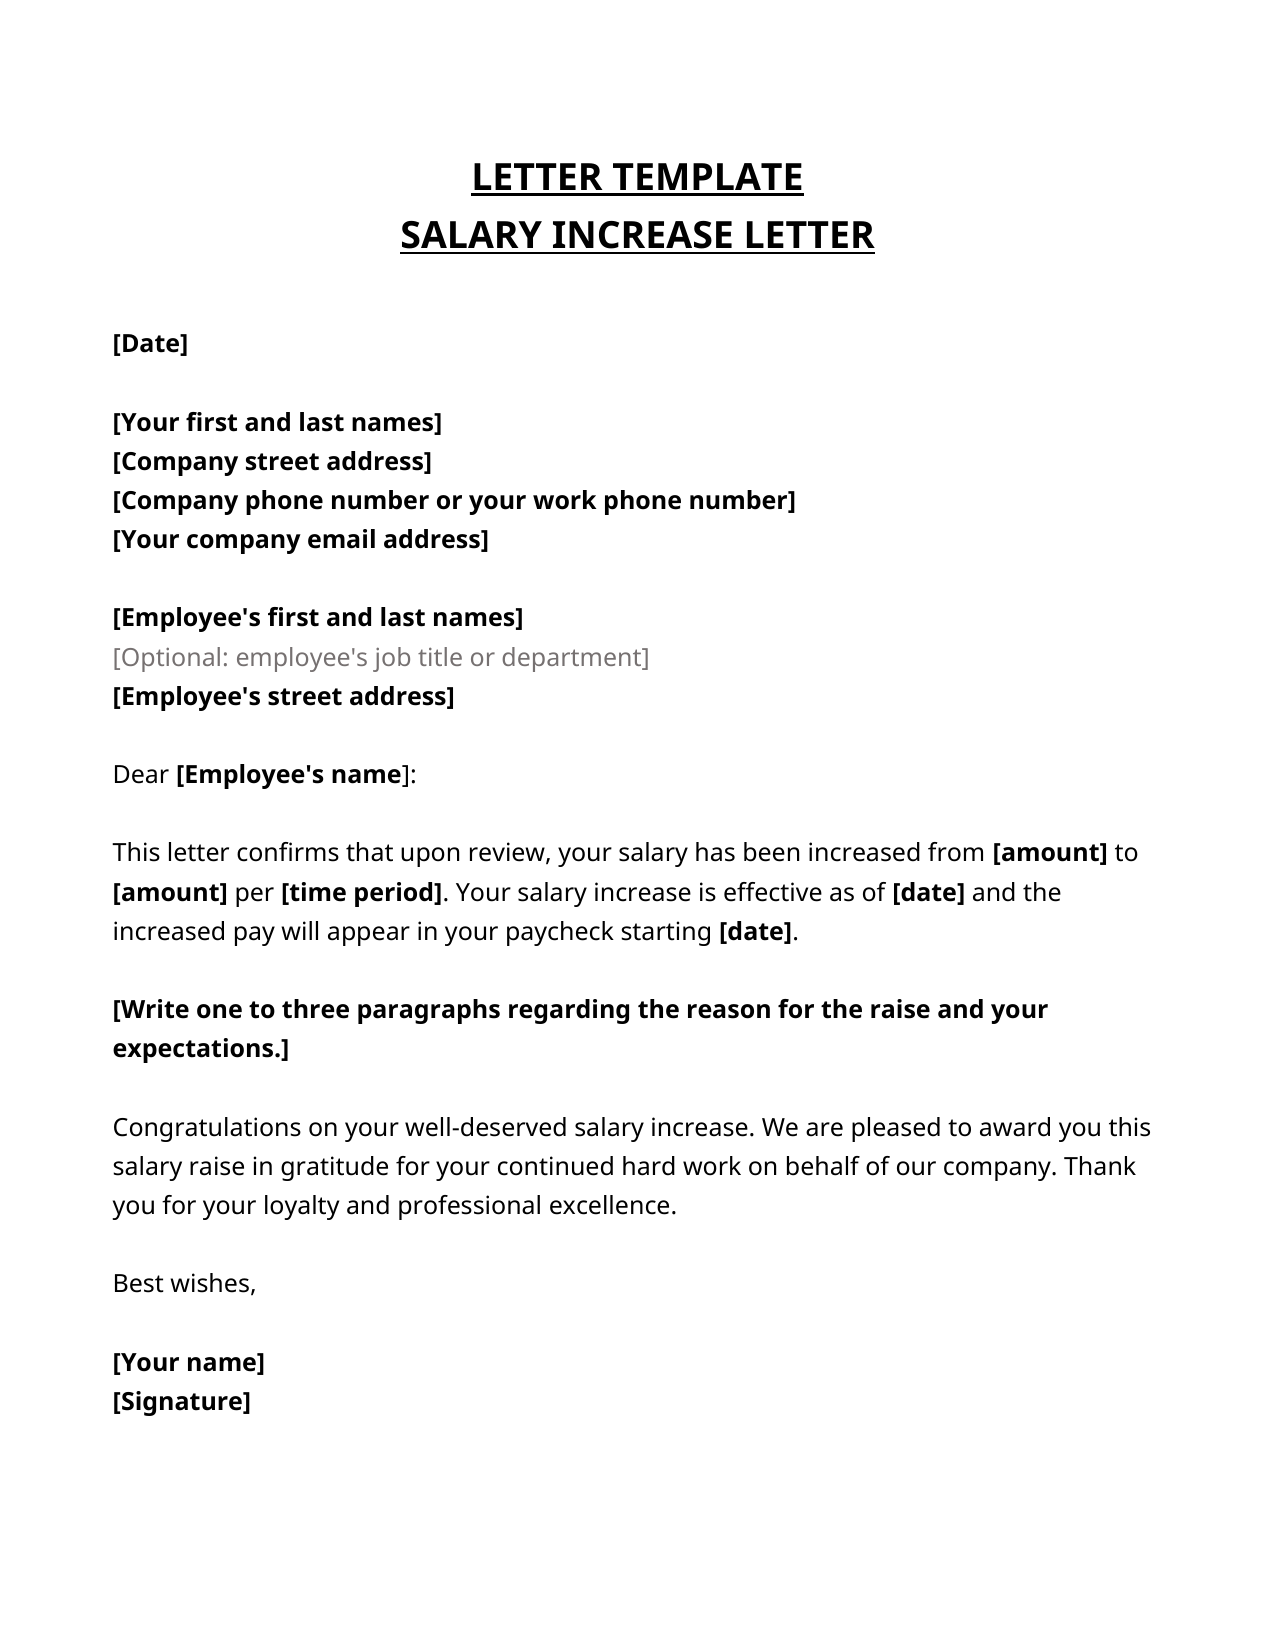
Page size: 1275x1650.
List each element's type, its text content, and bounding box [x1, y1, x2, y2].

text [Company phone number or your work phone number] [112, 483, 1162, 517]
text Congratulations on your well-deserved salary increase. We are pleased to award you this salary raise in gratitude for your continued hard work on behalf of our company. Thank you for your loyalty and professional excellence. [112, 1109, 1162, 1222]
text [Your company email address] [112, 522, 1162, 556]
text [Write one to three paragraphs regarding the reason for the raise and your expectations.] [112, 992, 1162, 1065]
text Best wishes, [112, 1266, 1162, 1300]
text [Company street address] [112, 443, 1162, 477]
text [Optional: employee's job title or department] [112, 639, 1162, 673]
text [Employee's street address] [112, 678, 1162, 712]
text [Date] [112, 326, 1162, 360]
text This letter confirms that upon review, your salary has been increased from [amount] to [amount] per [time period]. Your salary increase is effective as of [date] and the increased pay will appear in your paycheck starting [date]. [112, 835, 1162, 947]
text [Your first and last names] [112, 404, 1162, 438]
text Dear [Employee's name]: [112, 757, 1162, 791]
text [Signature] [112, 1383, 1162, 1417]
text [Employee's first and last names] [112, 600, 1162, 634]
text [Your name] [112, 1344, 1162, 1378]
text LETTER TEMPLATE SALARY INCREASE LETTER [112, 150, 1162, 260]
